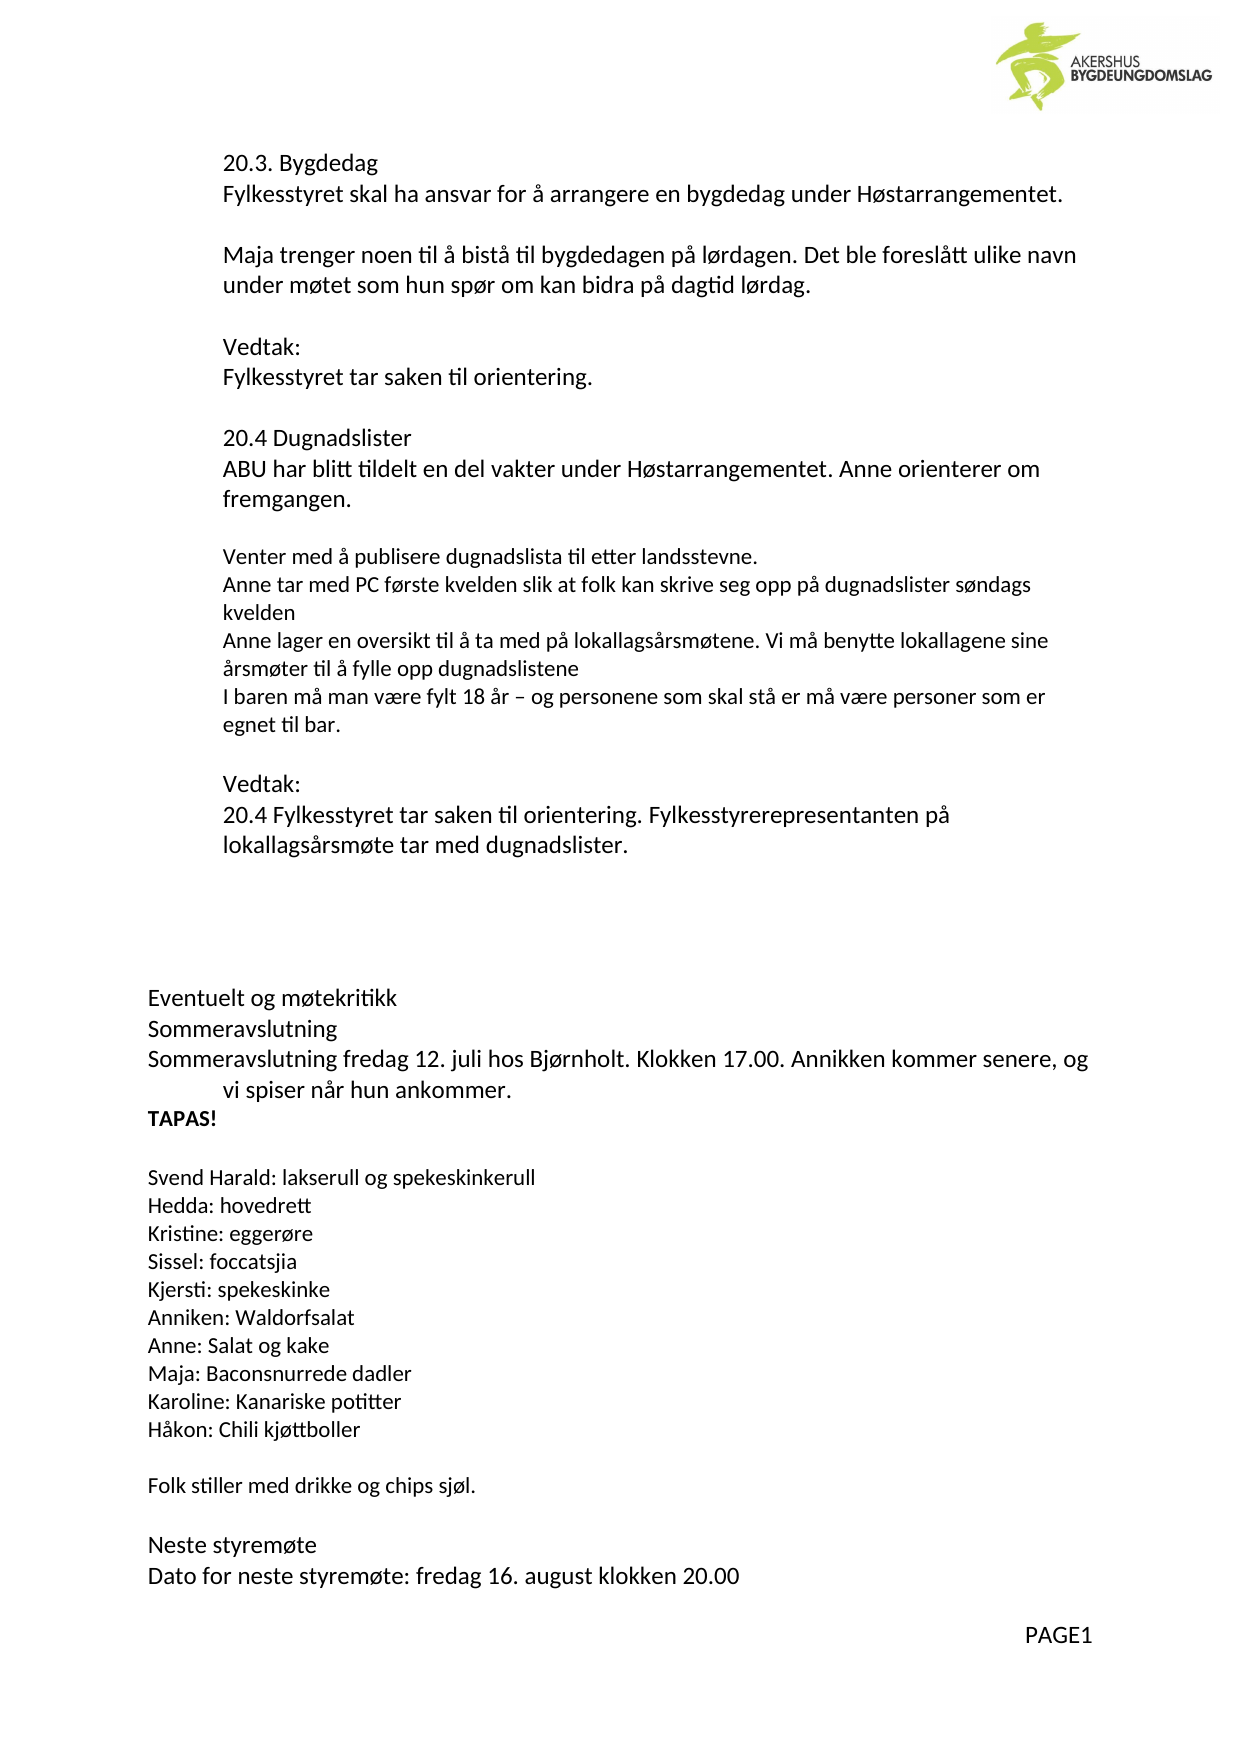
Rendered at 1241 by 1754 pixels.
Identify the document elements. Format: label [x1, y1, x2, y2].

picture [991, 16, 1221, 114]
